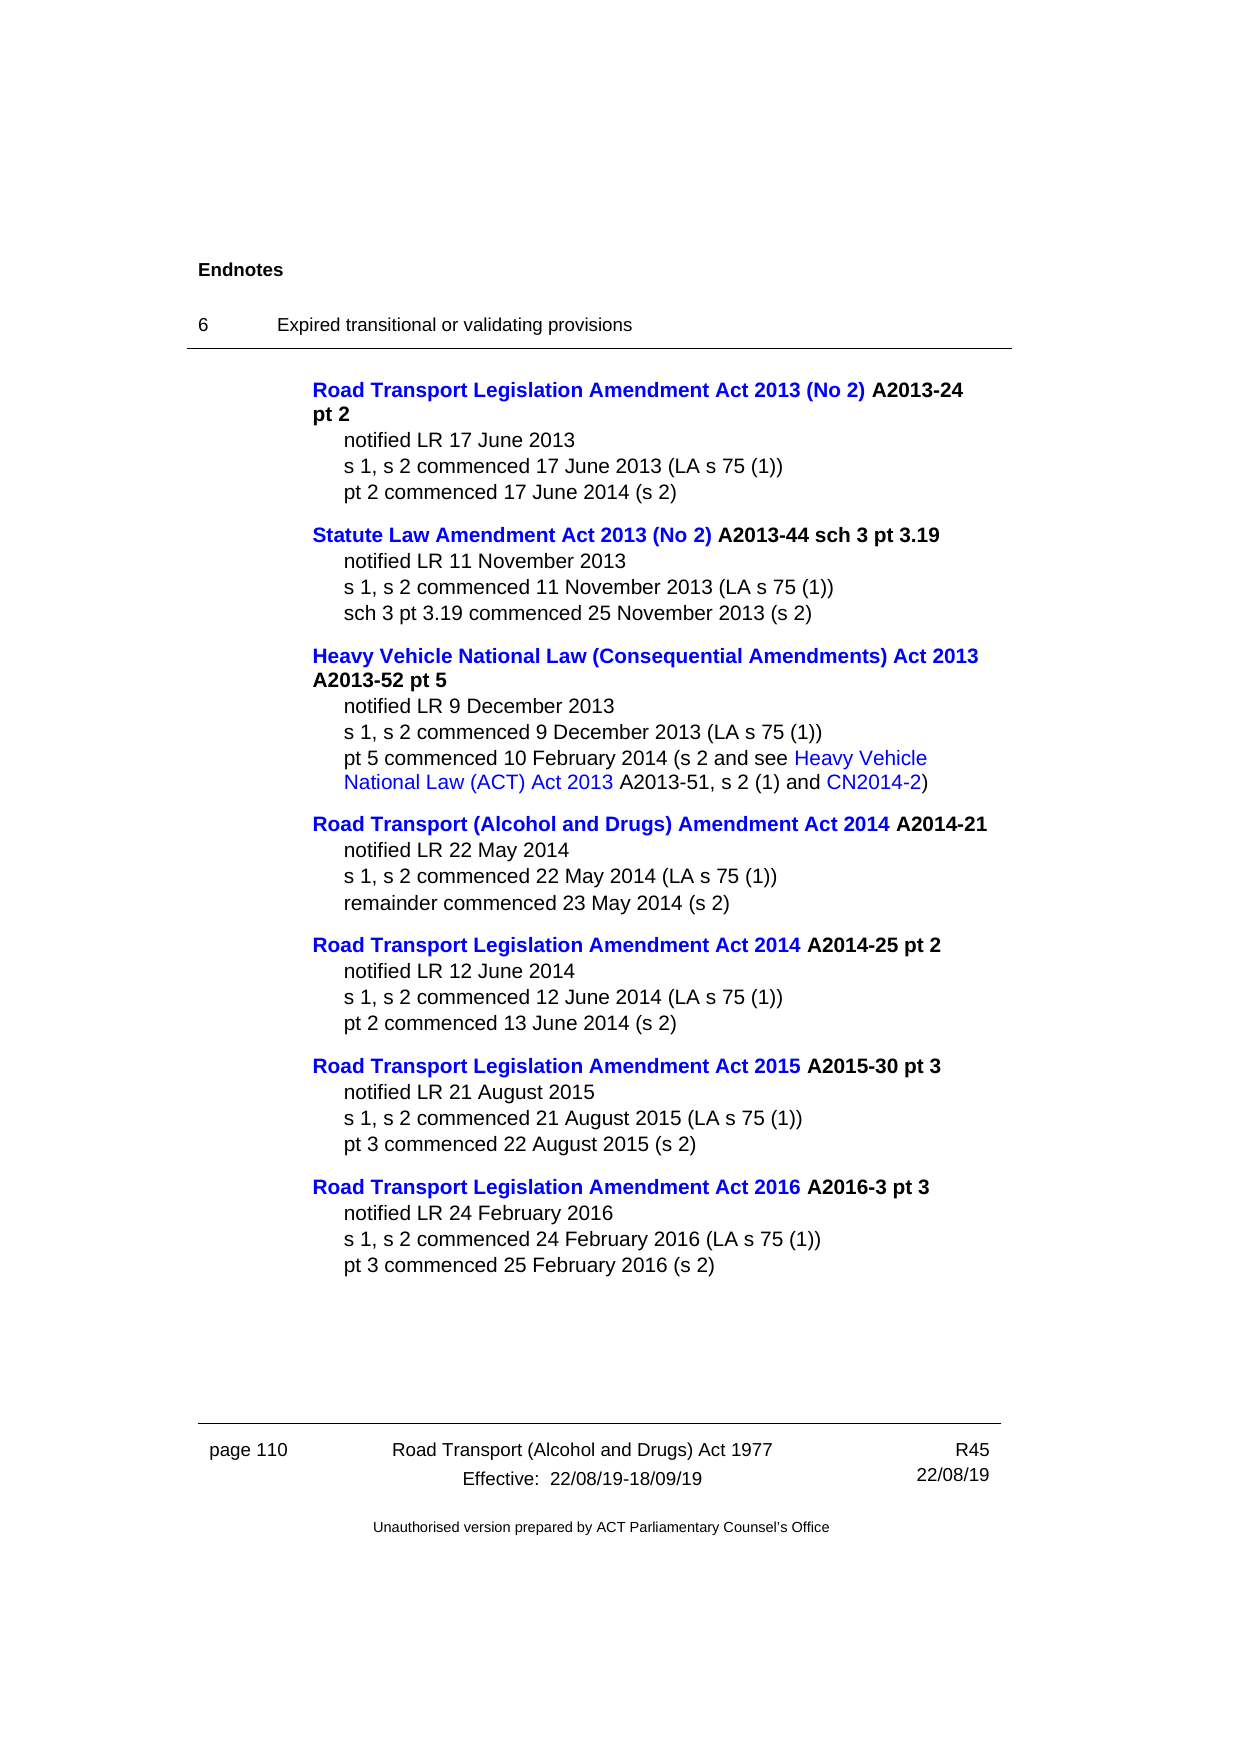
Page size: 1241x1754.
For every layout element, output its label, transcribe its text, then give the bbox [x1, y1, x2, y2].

text Road Transport Legislation Amendment Act 2014 A2014-25 pt 2 [312, 933, 1001, 957]
text remainder commenced 23 May 2014 (s 2) [344, 890, 1001, 914]
text Statute Law Amendment Act 2013 (No 2) A2013-44 sch 3 pt 3.19 [312, 523, 1001, 547]
text notified LR 24 February 2016 [344, 1201, 1001, 1225]
text notified LR 9 December 2013 [344, 693, 1001, 717]
text notified LR 22 May 2014 [344, 838, 1001, 862]
text pt 3 commenced 25 February 2016 (s 2) [344, 1253, 1001, 1277]
text Road Transport (Alcohol and Drugs) Amendment Act 2014 A2014-21 [312, 812, 1001, 836]
text pt 3 commenced 22 August 2015 (s 2) [344, 1132, 1001, 1156]
text notified LR 11 November 2013 [344, 549, 1001, 573]
text s 1, s 2 commenced 22 May 2014 (LA s 75 (1)) [344, 864, 1001, 888]
text sch 3 pt 3.19 commenced 25 November 2013 (s 2) [344, 601, 1001, 625]
text s 1, s 2 commenced 24 February 2016 (LA s 75 (1)) [344, 1227, 1001, 1251]
text Heavy Vehicle National Law (Consequential Amendments) Act 2013 A2013-52 pt 5 [312, 643, 1001, 691]
text Road Transport Legislation Amendment Act 2015 A2015-30 pt 3 [312, 1054, 1001, 1078]
text notified LR 17 June 2013 [344, 428, 1001, 452]
text Road Transport Legislation Amendment Act 2016 A2016-3 pt 3 [312, 1175, 1001, 1199]
text s 1, s 2 commenced 11 November 2013 (LA s 75 (1)) [344, 575, 1001, 599]
text notified LR 12 June 2014 [344, 959, 1001, 983]
text pt 2 commenced 17 June 2014 (s 2) [344, 480, 1001, 504]
text s 1, s 2 commenced 12 June 2014 (LA s 75 (1)) [344, 985, 1001, 1009]
text s 1, s 2 commenced 17 June 2013 (LA s 75 (1)) [344, 454, 1001, 478]
text notified LR 21 August 2015 [344, 1080, 1001, 1104]
text s 1, s 2 commenced 9 December 2013 (LA s 75 (1)) [344, 719, 1001, 743]
text s 1, s 2 commenced 21 August 2015 (LA s 75 (1)) [344, 1106, 1001, 1130]
text Road Transport Legislation Amendment Act 2013 (No 2) A2013-24 pt 2 [312, 378, 1001, 426]
text pt 2 commenced 13 June 2014 (s 2) [344, 1011, 1001, 1035]
text pt 5 commenced 10 February 2014 (s 2 and see Heavy Vehicle National Law (ACT) Act 2013 A2013-51, s 2 (1) and CN2014-2) [344, 746, 1001, 793]
